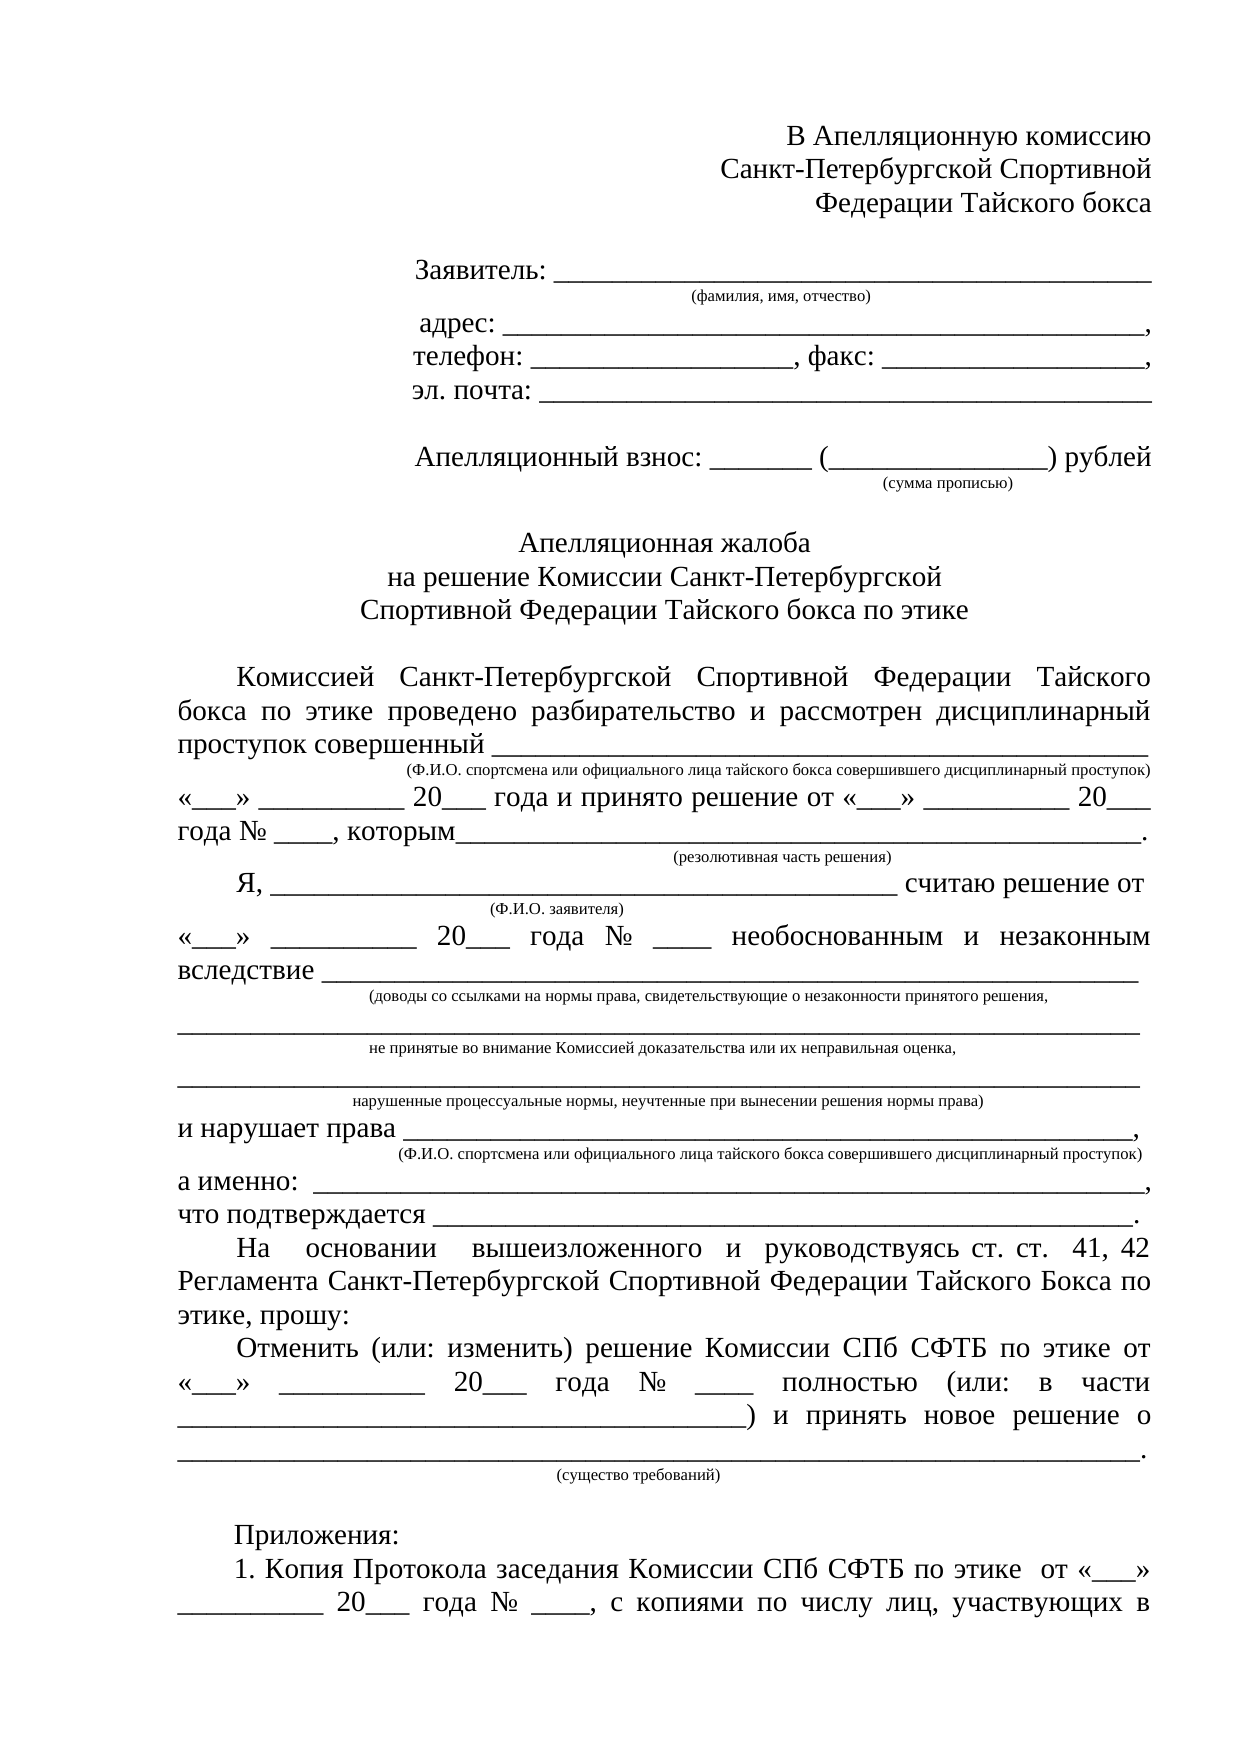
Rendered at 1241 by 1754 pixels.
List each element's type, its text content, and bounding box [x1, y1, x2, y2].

text На основании вышеизложенного и руководствуясь ст. ст. 41, 42 Регламента Санкт-Петербургской Спортивной Федерации Тайского Бокса по этике, прошу: [177, 1230, 1152, 1330]
text Отменить (или: изменить) решение Комиссии СПб СФТБ по этике от «___» __________ 20___ года № ____ полностью (или: в части _______________________________________) и принять новое решение о __________________________________________________________________. [177, 1330, 1152, 1464]
text Я, ___________________________________________ считаю решение от [177, 866, 1152, 899]
text Апелляционная жалоба [177, 525, 1152, 559]
text «___» __________ 20___ года № ____ необоснованным и незаконным вследствие ________________________________________________________ [177, 918, 1152, 985]
text (Ф.И.О. спортсмена или официального лица тайского бокса совершившего дисциплинарный проступок) [177, 1143, 1152, 1163]
text Заявитель: _________________________________________ [177, 252, 1152, 286]
text Приложения: [177, 1517, 1152, 1551]
text (сумма прописью) [177, 473, 1152, 492]
text эл. почта: __________________________________________ [177, 372, 1152, 406]
text __________________________________________________________________ [177, 1004, 1152, 1038]
text (резолютивная часть решения) [177, 846, 1152, 866]
text (фамилия, имя, отчество) [177, 286, 1152, 305]
text нарушенные процессуальные нормы, неучтенные при вынесении решения нормы права) [177, 1091, 1152, 1110]
text и нарушает права __________________________________________________, [177, 1110, 1152, 1143]
text а именно: _________________________________________________________, что подтверждается ________________________________________________. [177, 1163, 1152, 1230]
text (Ф.И.О. заявителя) [177, 899, 1152, 918]
text (Ф.И.О. спортсмена или официального лица тайского бокса совершившего дисциплинарный проступок) [177, 760, 1152, 779]
text не принятые во внимание Комиссией доказательства или их неправильная оценка, [177, 1038, 1152, 1057]
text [177, 1551, 1152, 1618]
text Комиссией Санкт-Петербургской Спортивной Федерации Тайского бокса по этике проведено разбирательство и рассмотрен дисциплинарный проступок совершенный _____________________________________________ [177, 659, 1152, 760]
text телефон: __________________, факс: __________________, [177, 338, 1152, 372]
text адрес: ____________________________________________, [177, 305, 1152, 338]
text Апелляционный взнос: _______ (_______________) рублей [177, 439, 1152, 473]
text на решение Комиссии Санкт-Петербургской [177, 559, 1152, 592]
text Федерации Тайского бокса [177, 185, 1152, 219]
text В Апелляционную комиссию [177, 118, 1152, 152]
text Санкт-Петербургской Спортивной [177, 152, 1152, 185]
text Спортивной Федерации Тайского бокса по этике [177, 592, 1152, 626]
text __________________________________________________________________ [177, 1057, 1152, 1091]
text «___» __________ 20___ года и принято решение от «___» __________ 20___ года № ____, которым_______________________________________________. [177, 779, 1152, 846]
text (существо требований) [177, 1464, 1152, 1484]
text (доводы со ссылками на нормы права, свидетельствующие о незаконности принятого решения, [177, 985, 1152, 1004]
